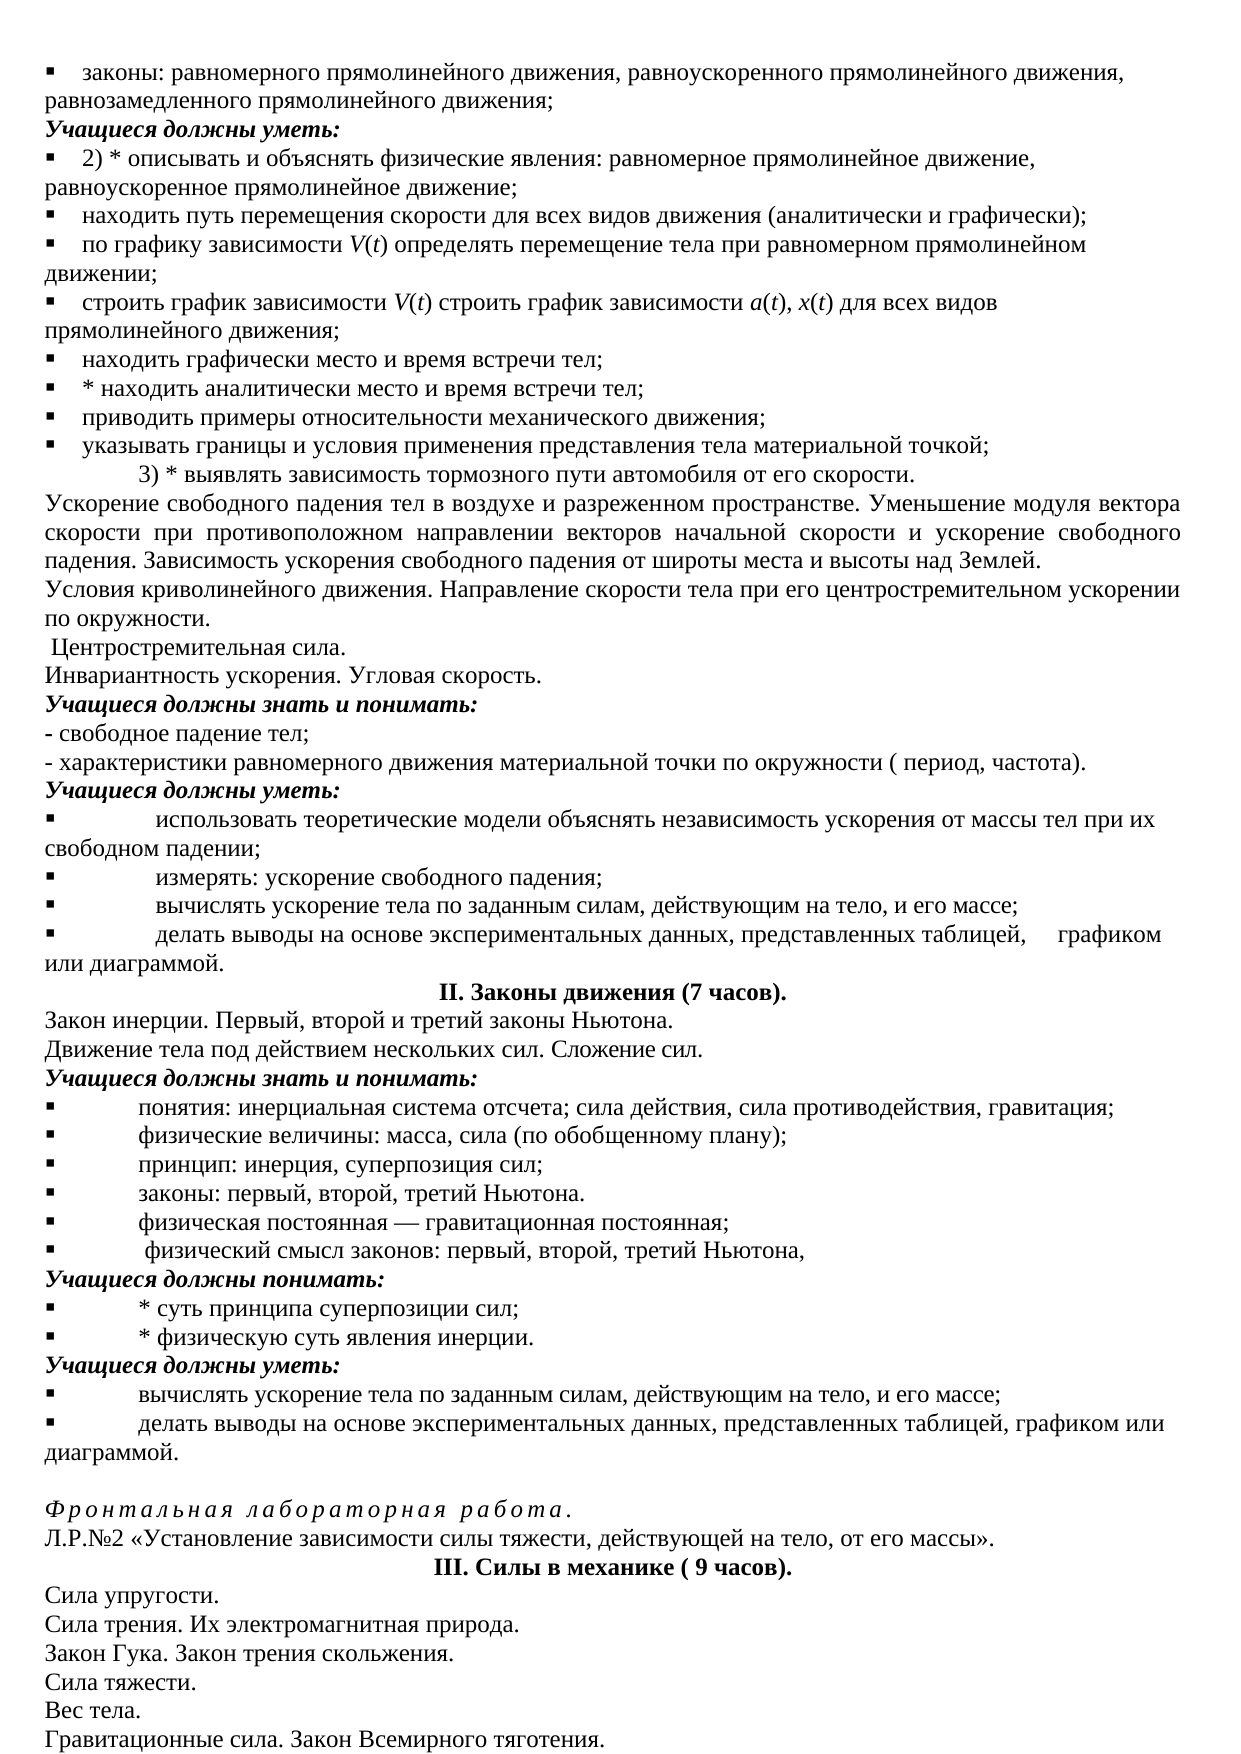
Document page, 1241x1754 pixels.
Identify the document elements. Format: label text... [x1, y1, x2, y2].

text Вес тела. [44, 1695, 1181, 1724]
text Условия криволинейного движения. Направление скорости тела при его центростремительном ускорении по окружности. [44, 574, 1181, 632]
text - свободное падение тел; [44, 718, 1181, 747]
list законы: первый, второй, третий Ньютона. [44, 1178, 1181, 1207]
text Сила упругости. [44, 1580, 1181, 1609]
text Ускорение свободного падения тел в воздухе и разреженном пространстве. Уменьшение модуля вектора скорости при противоположном направлении векторов начальной скорости и ускорение свободного падения. Зависимость ускорения свободного падения от широты места и высоты над Землей. [44, 488, 1181, 574]
list 2) * описывать и объяснять физические явления: равномерное прямолинейное движение, равноускоренное прямолинейное движение; [44, 143, 1181, 200]
text III. Силы в механике ( 9 часов). [44, 1552, 1181, 1580]
list строить график зависимости V(t) строить график зависимости а(t), x(t) для всех видов прямолинейного движения; [44, 287, 1181, 344]
text Учащиеся должны знать и понимать: [44, 689, 1181, 718]
text Центростремительная сила. [44, 632, 1181, 660]
text Учащиеся должны уметь: [44, 114, 1181, 143]
list делать выводы на основе экспериментальных данных, представленных таблицей, графиком или диаграммой. [44, 919, 1181, 977]
list находить путь перемещения скорости для всех видов движения (аналитически и графически); [44, 200, 1181, 229]
list * суть принципа суперпозиции сил; [44, 1293, 1181, 1322]
list * физическую суть явления инерции. [44, 1322, 1181, 1350]
text Л.Р.№2 «Установление зависимости силы тяжести, действующей на тело, от его массы». [44, 1523, 1181, 1552]
text Закон инерции. Первый, второй и третий законы Ньютона. [44, 1005, 1181, 1034]
text - характеристики равномерного движения материальной точки по окружности ( период, частота). [44, 747, 1181, 775]
text Учащиеся должны уметь: [44, 775, 1181, 804]
list физический смысл законов: первый, второй, третий Ньютона, [44, 1235, 1181, 1264]
text Учащиеся должны понимать: [44, 1264, 1181, 1293]
list вычислять ускорение тела по заданным силам, действующим на тело, и его массе; [44, 890, 1181, 919]
text Закон Гука. Закон трения скольжения. [44, 1638, 1181, 1667]
text Учащиеся должны уметь: [44, 1350, 1181, 1379]
list вычислять ускорение тела по заданным силам, действующим на тело, и его массе; [44, 1379, 1181, 1408]
list делать выводы на основе экспериментальных данных, представленных таблицей, графиком или диаграммой. [44, 1408, 1181, 1465]
text Учащиеся должны знать и понимать: [44, 1063, 1181, 1092]
list * находить аналитически место и время встречи тел; [44, 373, 1181, 402]
text Сила тяжести. [44, 1667, 1181, 1695]
list принцип: инерция, суперпозиция сил; [44, 1149, 1181, 1178]
text Движение тела под действием нескольких сил. Сложение сил. [44, 1034, 1181, 1063]
list физическая постоянная — гравитационная постоянная; [44, 1207, 1181, 1235]
text Гравитационные сила. Закон Всемирного тяготения. [44, 1724, 1181, 1753]
list по графику зависимости V(t) определять перемещение тела при равномерном прямолинейном движении; [44, 229, 1181, 287]
list понятия: инерциальная система отсчета; сила действия, сила противодействия, гравитация; [44, 1092, 1181, 1120]
list измерять: ускорение свободного падения; [44, 862, 1181, 890]
text II. Законы движения (7 часов). [44, 977, 1181, 1005]
list использовать теоретические модели объяснять независимость ускорения от массы тел при их свободном падении; [44, 804, 1181, 862]
text Сила трения. Их электромагнитная природа. [44, 1609, 1181, 1638]
list находить графически место и время встречи тел; [44, 344, 1181, 373]
text Инвариантность ускорения. Угловая скорость. [44, 660, 1181, 689]
list физические величины: масса, сила (по обобщенному плану); [44, 1120, 1181, 1149]
list приводить примеры относительности механического движения; [44, 402, 1181, 430]
list указывать границы и условия применения представления тела материальной точкой; [44, 430, 1181, 459]
text Фронтальная лабораторная работа. [44, 1494, 1181, 1523]
list законы: равномерного прямолинейного движения, равноускоренного прямолинейного движения, равнозамедленного прямолинейного движения; [44, 57, 1181, 114]
text 3) * выявлять зависимость тормозного пути автомобиля от его скорости. [44, 459, 1181, 488]
